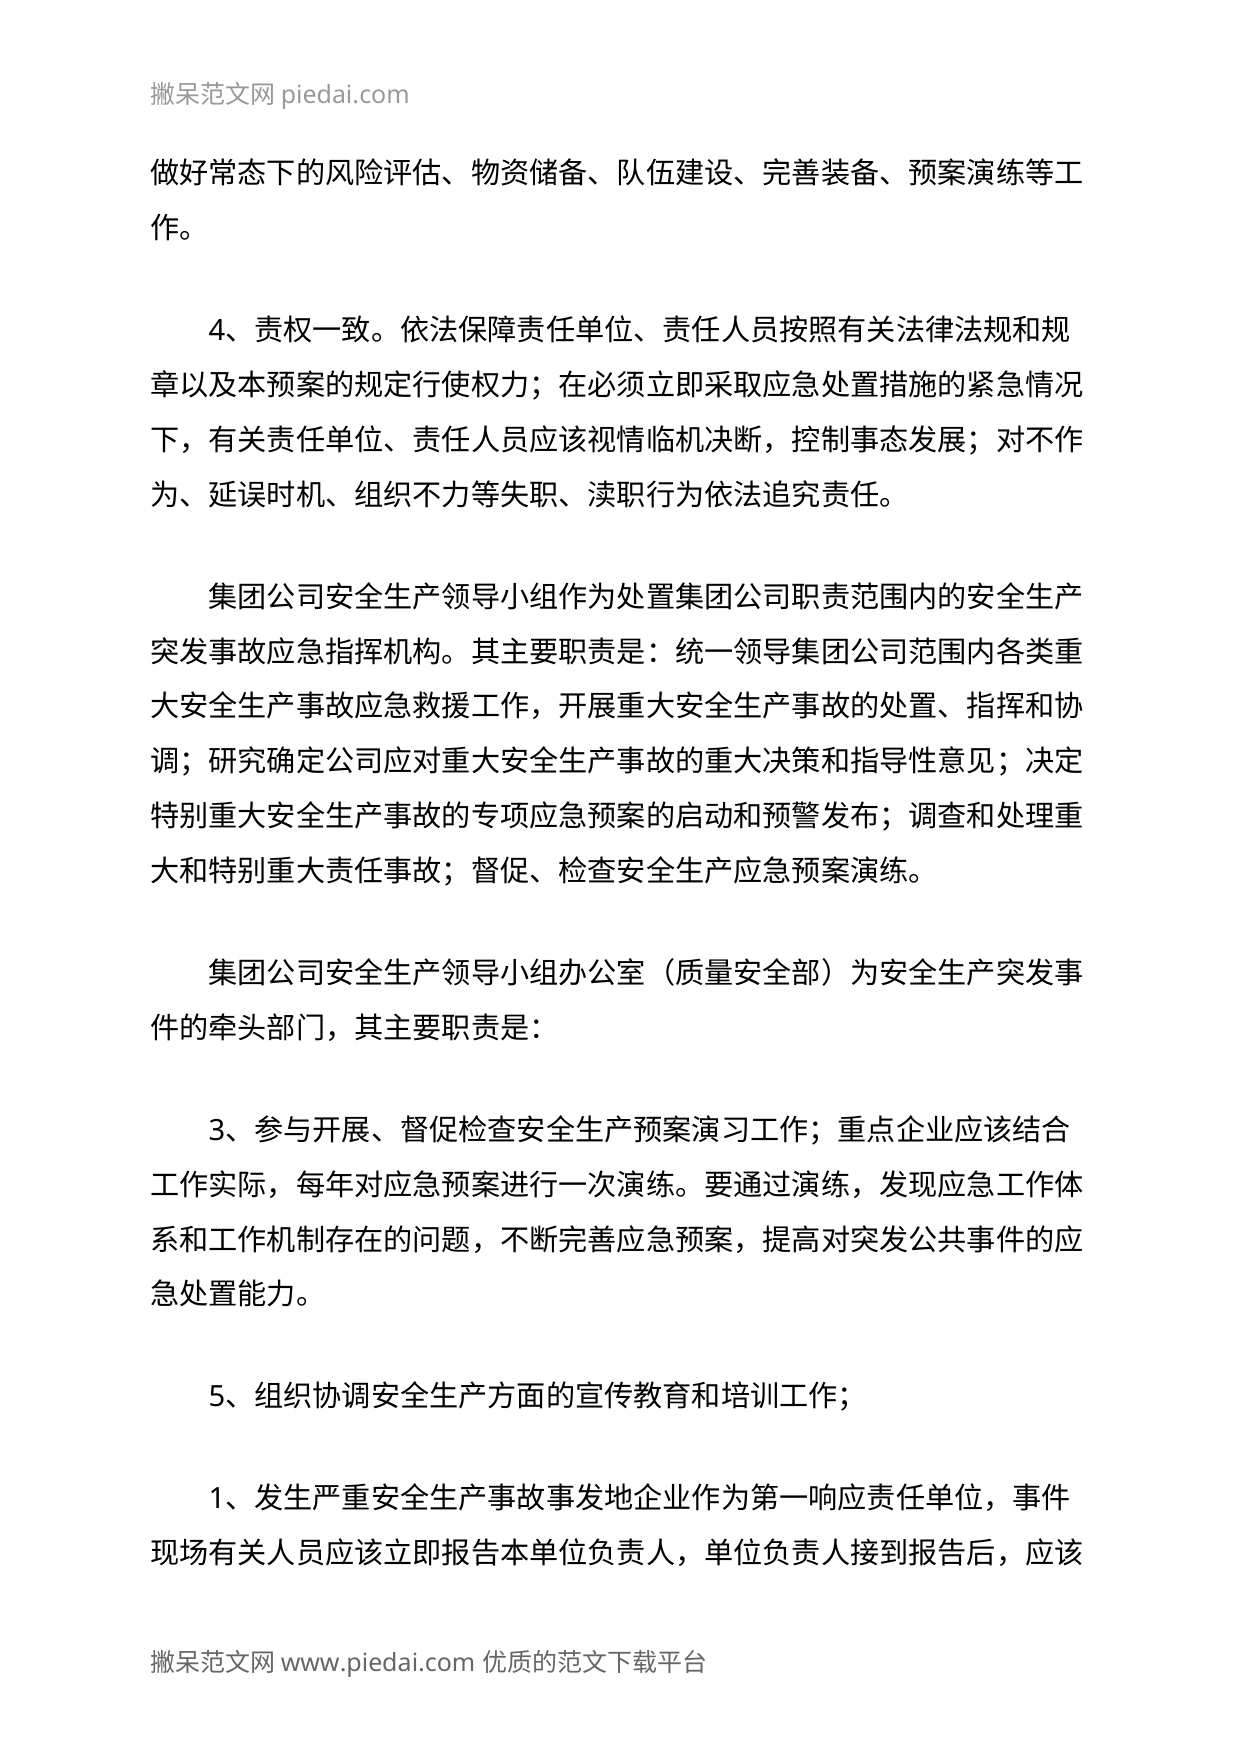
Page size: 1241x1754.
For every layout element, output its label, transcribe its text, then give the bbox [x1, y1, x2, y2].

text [150, 1475, 1090, 1572]
text 集团公司安全生产领导小组办公室（质量安全部）为安全生产突发事件的牵头部门，其主要职责是： [150, 949, 1090, 1047]
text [150, 150, 1090, 247]
text 3、参与开展、督促检查安全生产预案演习工作；重点企业应该结合工作实际，每年对应急预案进行一次演练。要通过演练，发现应急工作体系和工作机制存在的问题，不断完善应急预案，提高对突发公共事件的应急处置能力。 [150, 1106, 1090, 1313]
text 4、责权一致。依法保障责任单位、责任人员按照有关法律法规和规章以及本预案的规定行使权力；在必须立即采取应急处置措施的紧急情况下，有关责任单位、责任人员应该视情临机决断，控制事态发展；对不作为、延误时机、组织不力等失职、渎职行为依法追究责任。 [150, 307, 1090, 514]
text 集团公司安全生产领导小组作为处置集团公司职责范围内的安全生产突发事故应急指挥机构。其主要职责是：统一领导集团公司范围内各类重大安全生产事故应急救援工作，开展重大安全生产事故的处置、指挥和协调；研究确定公司应对重大安全生产事故的重大决策和指导性意见；决定特别重大安全生产事故的专项应急预案的启动和预警发布；调查和处理重大和特别重大责任事故；督促、检查安全生产应急预案演练。 [150, 573, 1090, 890]
text 5、组织协调安全生产方面的宣传教育和培训工作； [150, 1373, 1090, 1415]
